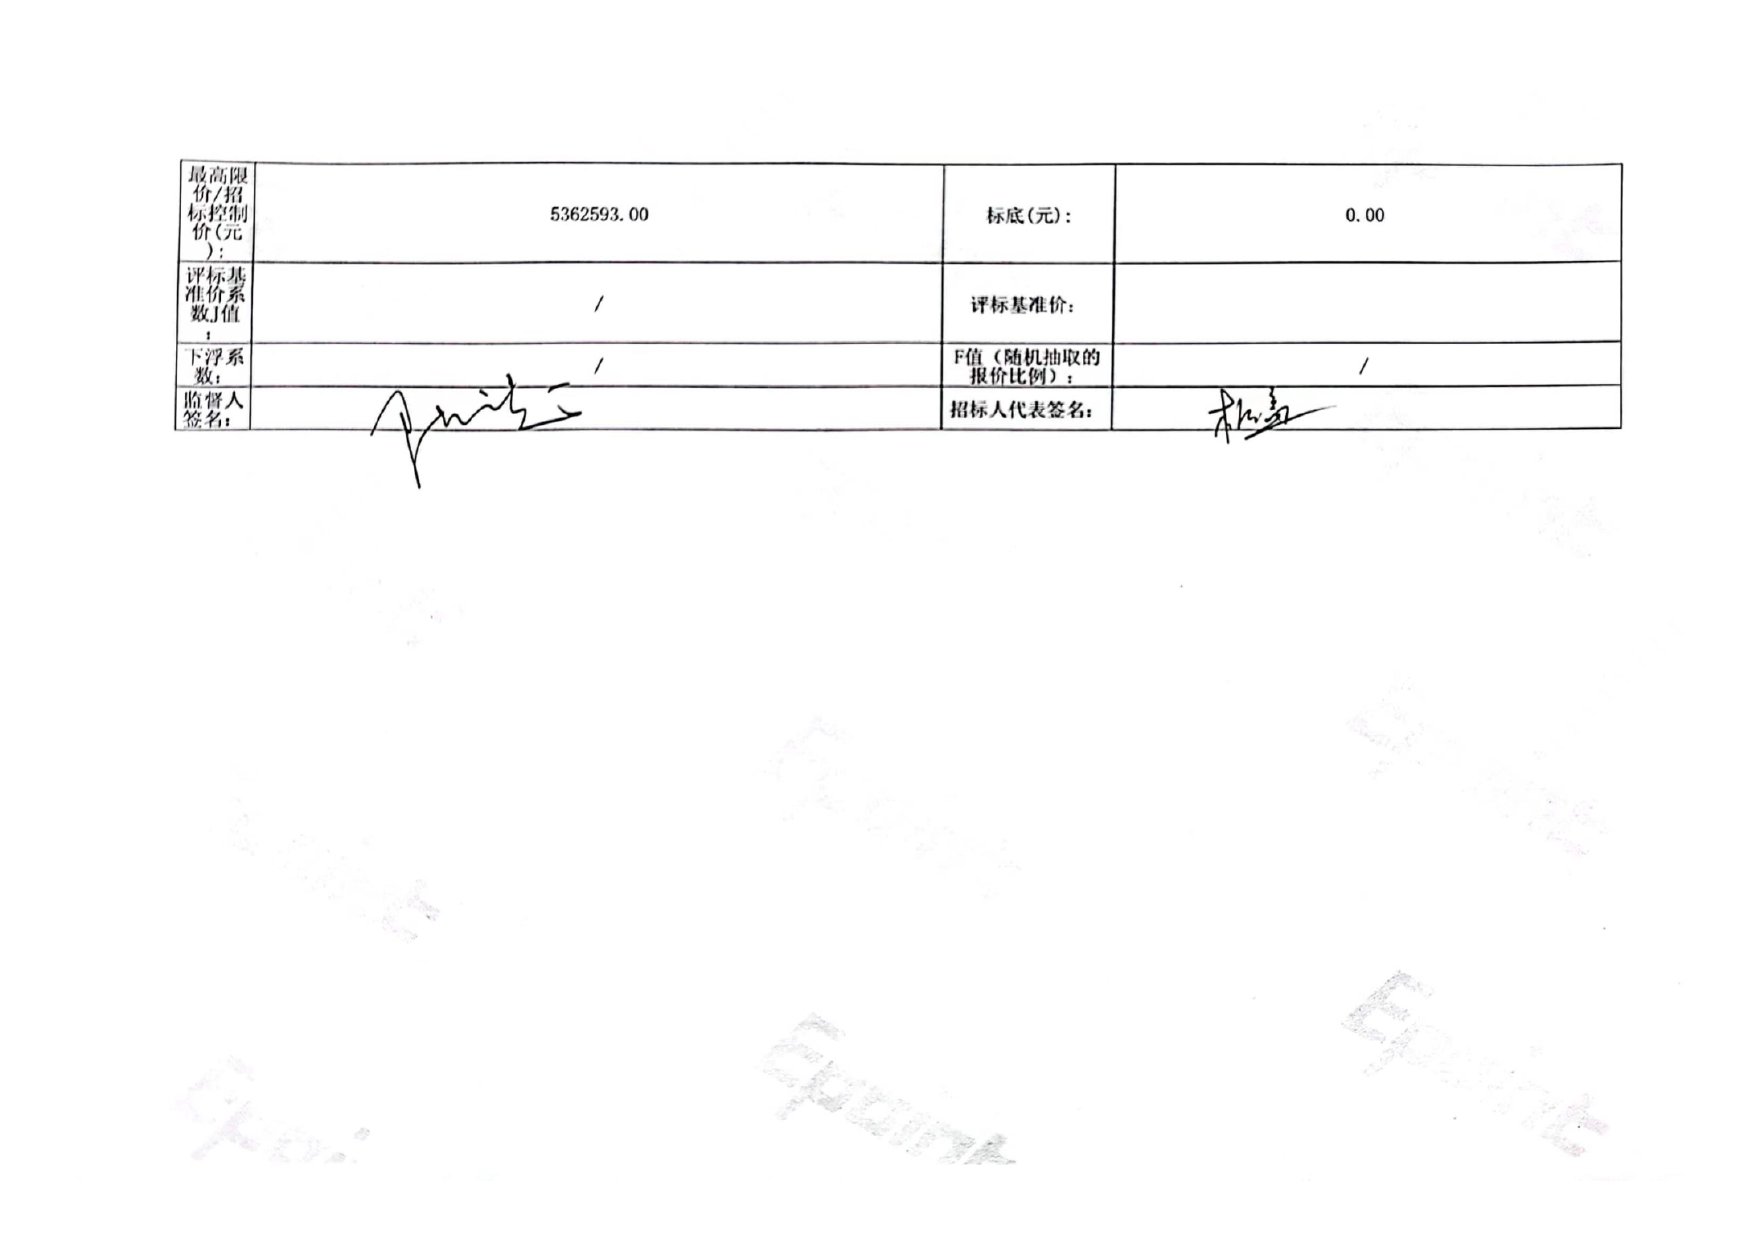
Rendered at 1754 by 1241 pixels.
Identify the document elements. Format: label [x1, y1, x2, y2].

picture [77, 85, 1709, 1179]
